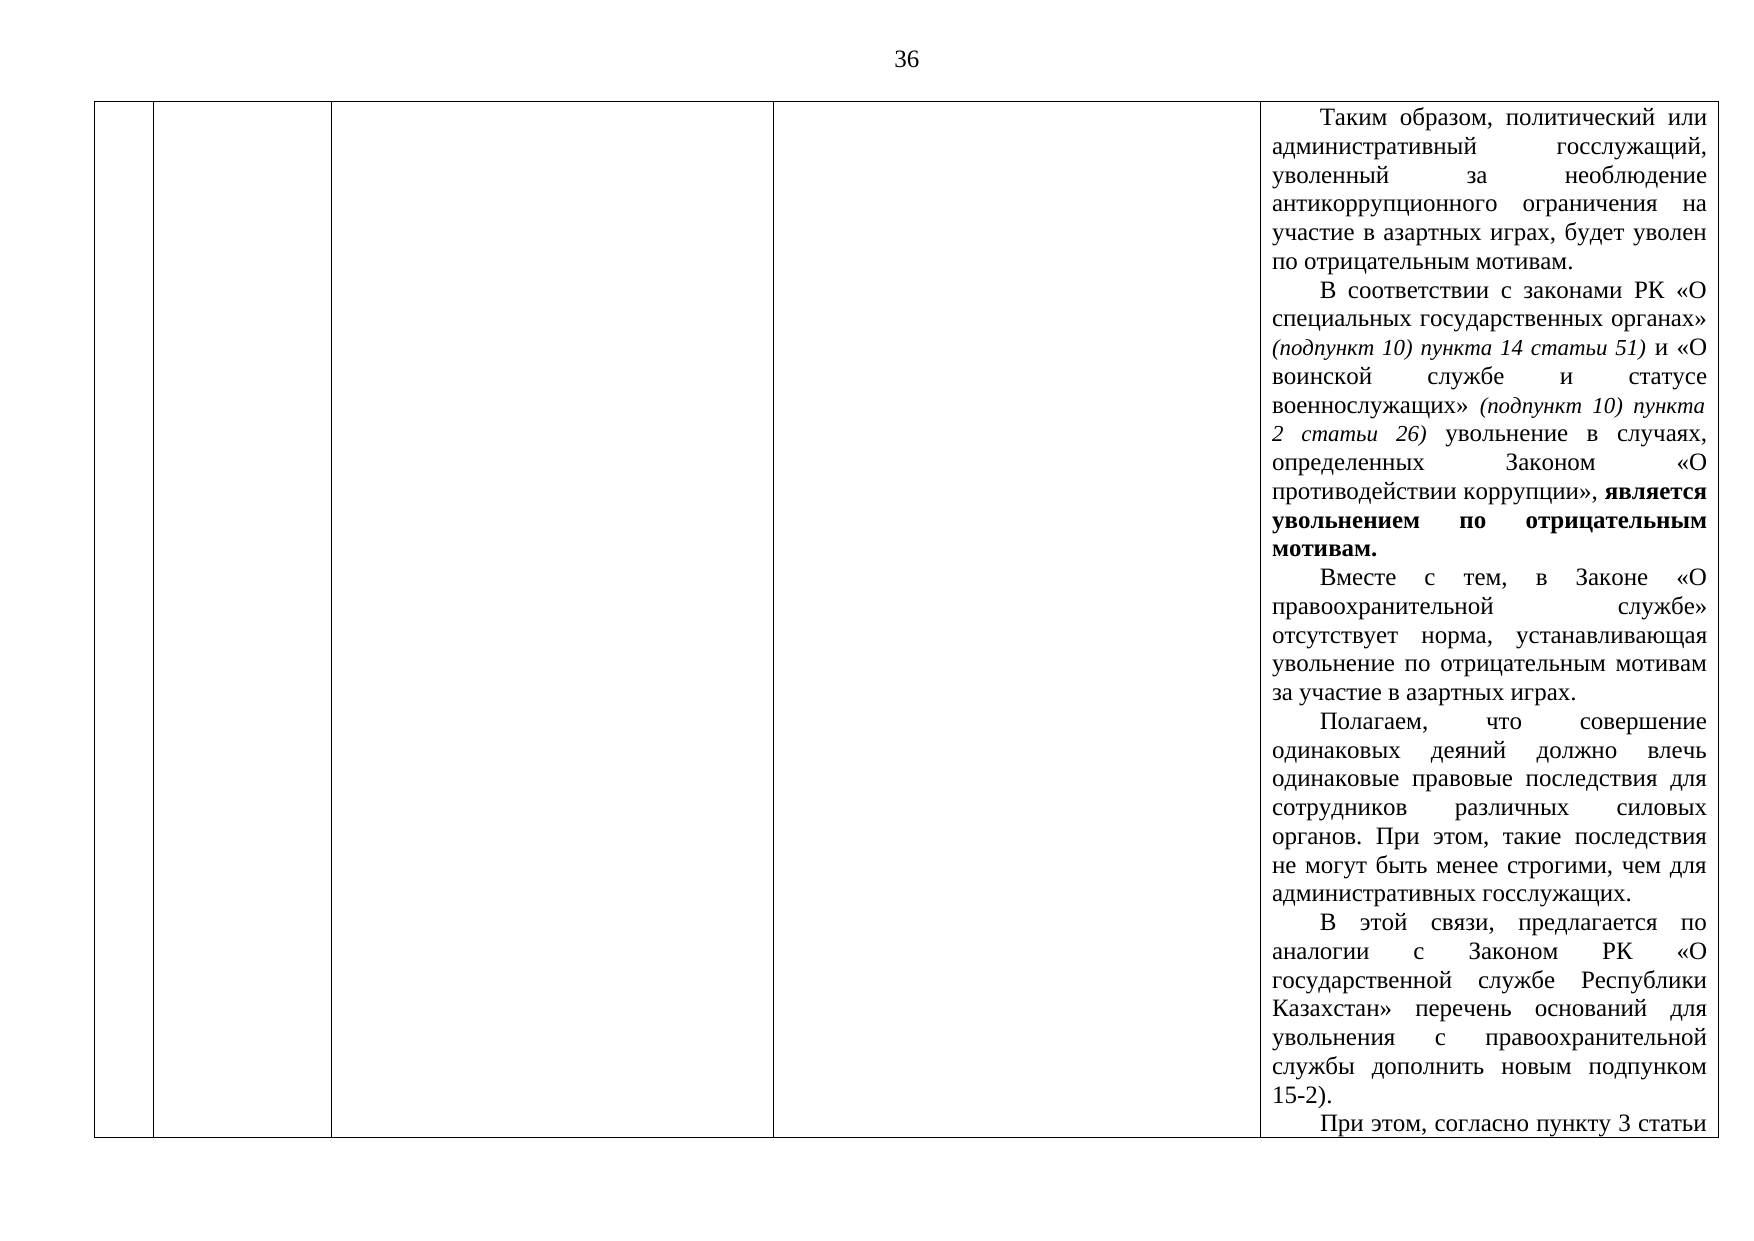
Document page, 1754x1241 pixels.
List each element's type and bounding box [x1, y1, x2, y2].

table_cell [95, 102, 153, 1137]
table_cell [332, 102, 773, 1137]
table_cell [774, 102, 1260, 1137]
table_cell [154, 102, 331, 1137]
table_cell [1261, 102, 1718, 1137]
